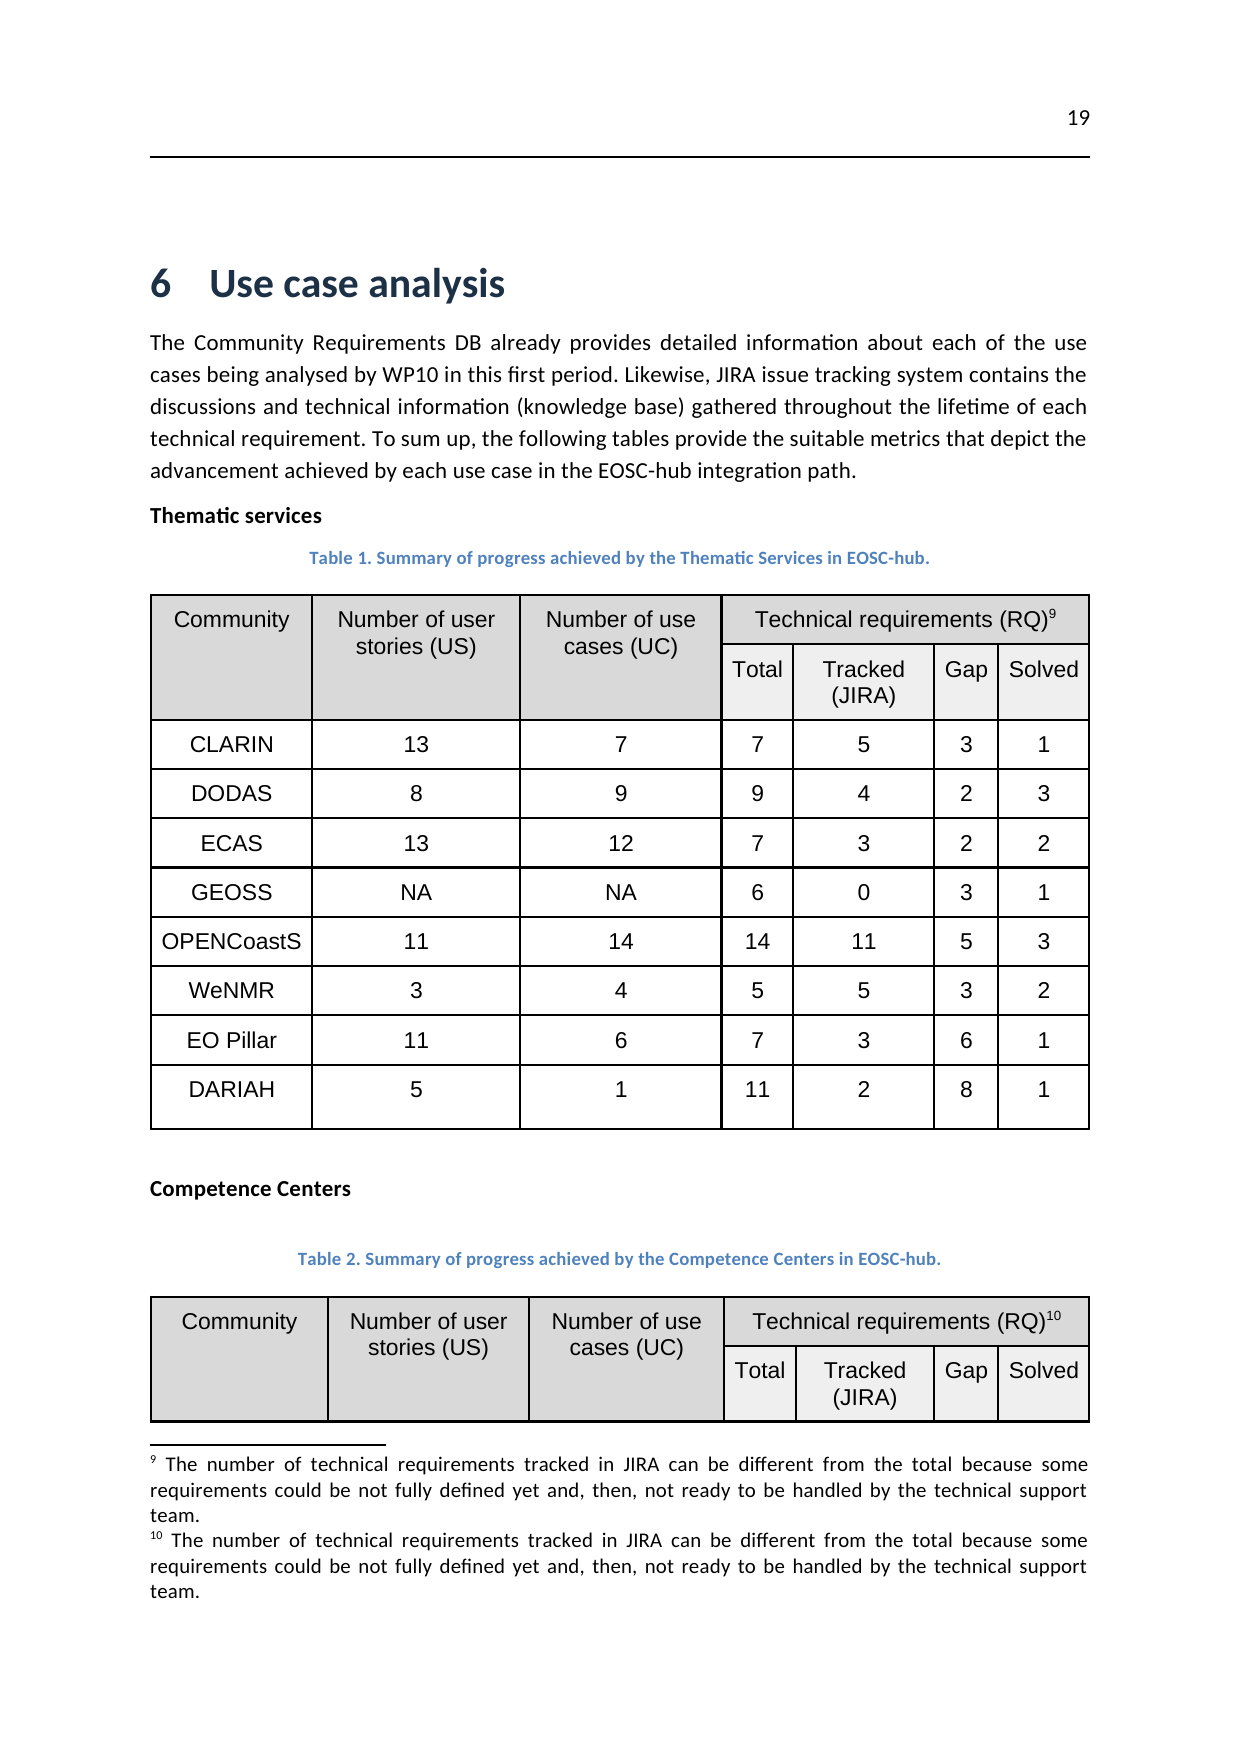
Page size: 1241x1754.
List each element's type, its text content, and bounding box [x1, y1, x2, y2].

table_cell 3 [999, 918, 1088, 965]
table_cell Tracked (JIRA) [794, 645, 933, 719]
table_cell 3 [935, 967, 997, 1014]
table_cell 6 [521, 1016, 720, 1063]
table_cell DODAS [152, 770, 311, 817]
table_cell 1 [999, 721, 1088, 768]
table_cell 9 [723, 770, 792, 817]
table_cell 11 [313, 1016, 519, 1063]
table_cell WeNMR [152, 967, 311, 1014]
table_cell 3 [794, 1016, 933, 1063]
table_cell 5 [723, 967, 792, 1014]
table_cell OPENCoastS [152, 918, 311, 965]
table_cell 11 [794, 918, 933, 965]
table_cell EO Pillar [152, 1016, 311, 1063]
table_cell 2 [999, 967, 1088, 1014]
table_cell 2 [999, 819, 1088, 866]
table_header Technical requirements (RQ) [723, 596, 1088, 643]
table_cell Total [725, 1347, 795, 1420]
table_header Technical requirements (RQ) [725, 1298, 1088, 1345]
table_cell 8 [313, 770, 519, 817]
table_cell 7 [521, 721, 720, 768]
table_cell 1 [999, 1066, 1088, 1127]
table_cell 3 [999, 770, 1088, 817]
table_cell 1 [521, 1066, 720, 1127]
table_cell GEOSS [152, 869, 311, 916]
table_cell 0 [794, 869, 933, 916]
table_cell 9 [521, 770, 720, 817]
table_cell 12 [521, 819, 720, 866]
table_cell 5 [313, 1066, 519, 1127]
table_cell 2 [935, 770, 997, 817]
table_cell NA [313, 869, 519, 916]
table_cell 11 [313, 918, 519, 965]
table_cell ECAS [152, 819, 311, 866]
table_cell 1 [999, 869, 1088, 916]
text Thematic services [150, 501, 1090, 529]
table_cell Solved [999, 1347, 1088, 1420]
table_cell 4 [521, 967, 720, 1014]
table_cell 8 [935, 1066, 997, 1127]
table_cell 7 [723, 1016, 792, 1063]
table_cell 11 [723, 1066, 792, 1127]
table_cell 6 [723, 869, 792, 916]
table_header Number of use cases (UC) [530, 1298, 723, 1420]
subtitle Use case analysis [150, 257, 1090, 308]
table_cell Gap [935, 645, 997, 719]
table_header Community [152, 596, 311, 719]
table_cell 14 [521, 918, 720, 965]
table_cell 1 [999, 1016, 1088, 1063]
table_cell 3 [794, 819, 933, 866]
table_cell Tracked (JIRA) [797, 1347, 933, 1420]
table_cell Solved [999, 645, 1088, 719]
table_cell 3 [935, 869, 997, 916]
table_cell 13 [313, 819, 519, 866]
table_cell 5 [794, 967, 933, 1014]
table_cell 14 [723, 918, 792, 965]
table_header Number of use cases (UC) [521, 596, 720, 719]
table_cell 4 [794, 770, 933, 817]
table_cell 3 [935, 721, 997, 768]
table_cell Gap [935, 1347, 997, 1420]
text Competence Centers [150, 1174, 1090, 1202]
text The Community Requirements DB already provides detailed information about each of the use cases being analysed by WP10 in this first period. Likewise, JIRA issue tracking system contains the discussions and technical information (knowledge base) gathered throughout the lifetime of each technical requirement. To sum up, the following tables provide the suitable metrics that depict the advancement achieved by each use case in the EOSC-hub integration path. [150, 328, 1090, 484]
table_cell DARIAH [152, 1066, 311, 1127]
table_cell 2 [794, 1066, 933, 1127]
table_cell 2 [935, 819, 997, 866]
table_cell 3 [313, 967, 519, 1014]
table_cell 5 [794, 721, 933, 768]
table_cell NA [521, 869, 720, 916]
table_header Number of user stories (US) [313, 596, 519, 719]
table_cell 5 [935, 918, 997, 965]
table_header Number of user stories (US) [329, 1298, 528, 1420]
table_cell 13 [313, 721, 519, 768]
table_cell 6 [935, 1016, 997, 1063]
table_cell 7 [723, 721, 792, 768]
table_cell Total [723, 645, 792, 719]
table_cell CLARIN [152, 721, 311, 768]
table_header Community [152, 1298, 327, 1420]
table_cell 7 [723, 819, 792, 866]
